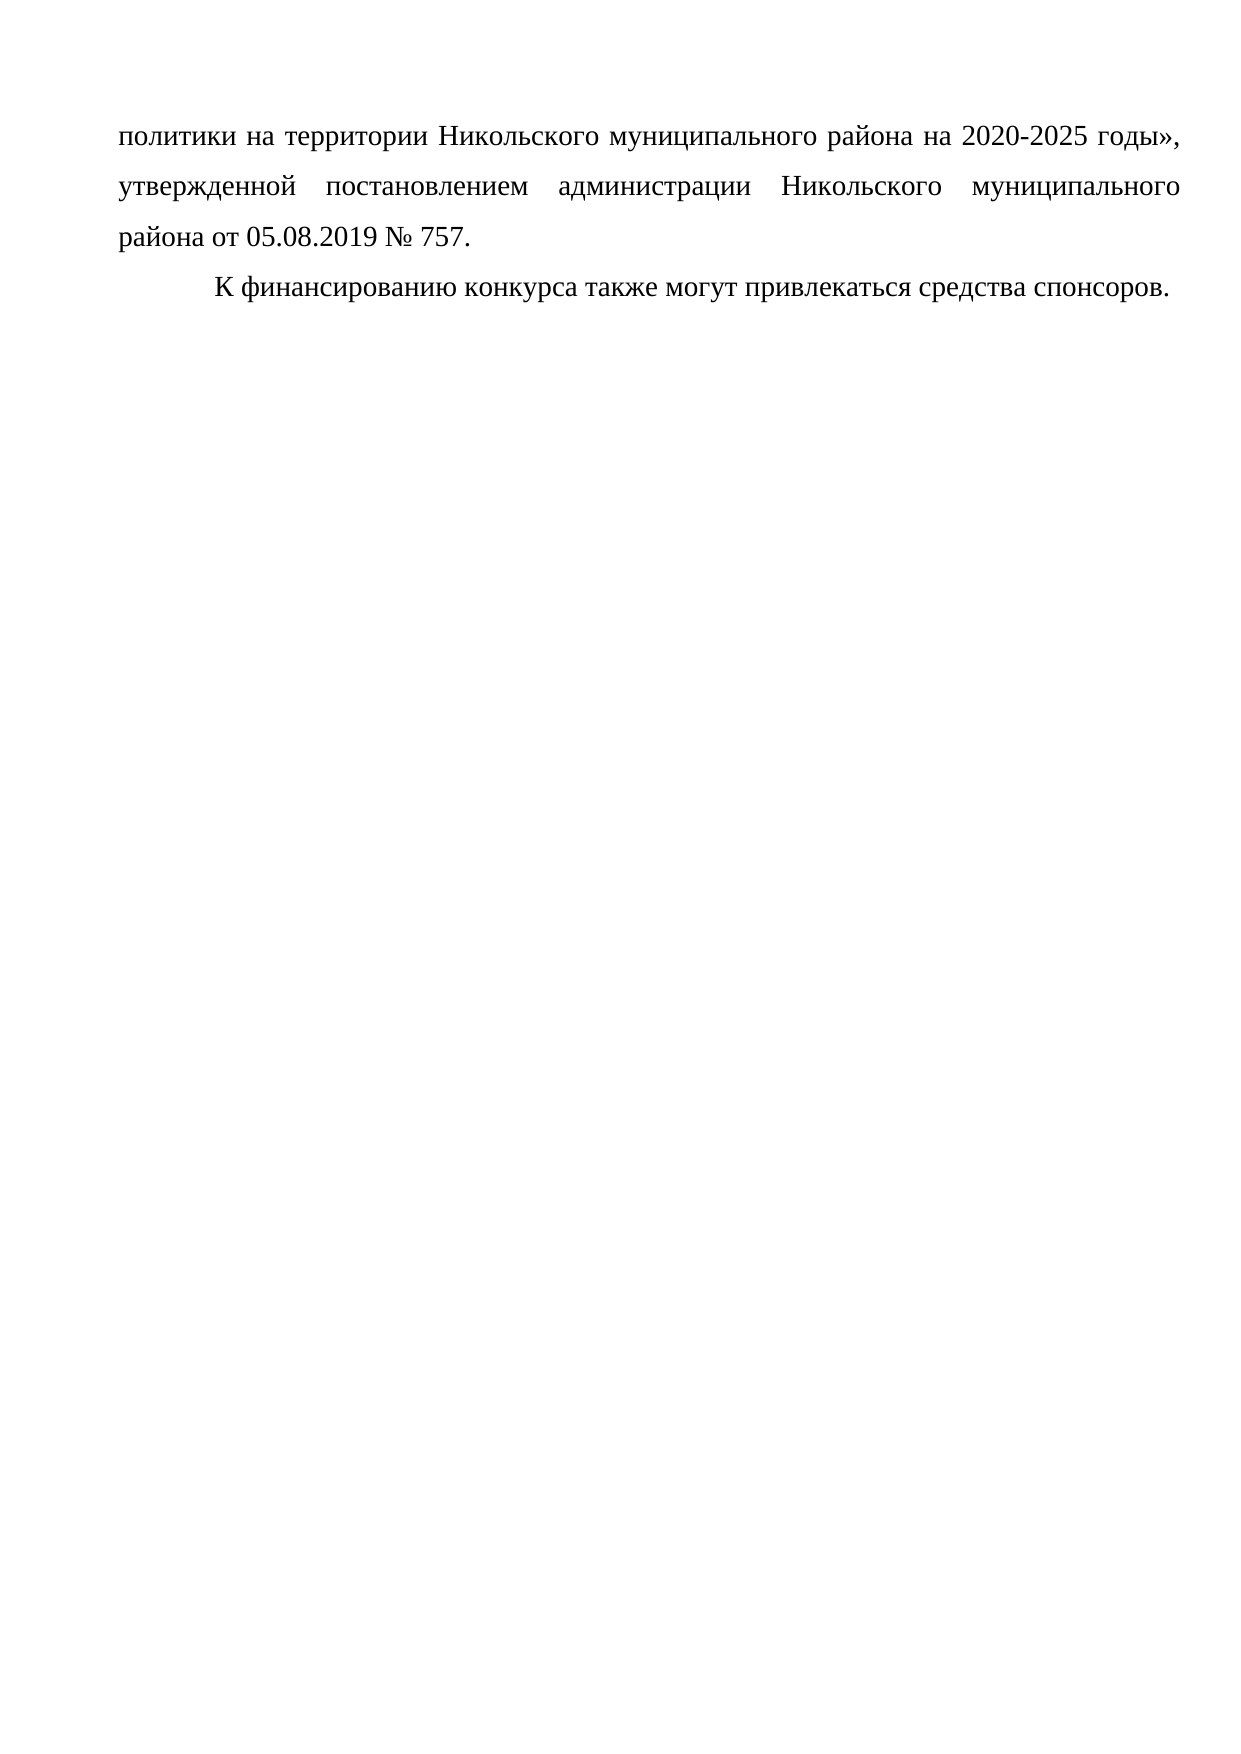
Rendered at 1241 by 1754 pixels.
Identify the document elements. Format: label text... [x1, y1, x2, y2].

text К финансированию конкурса также могут привлекаться средства спонсоров. [118, 269, 1181, 303]
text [118, 118, 1181, 252]
